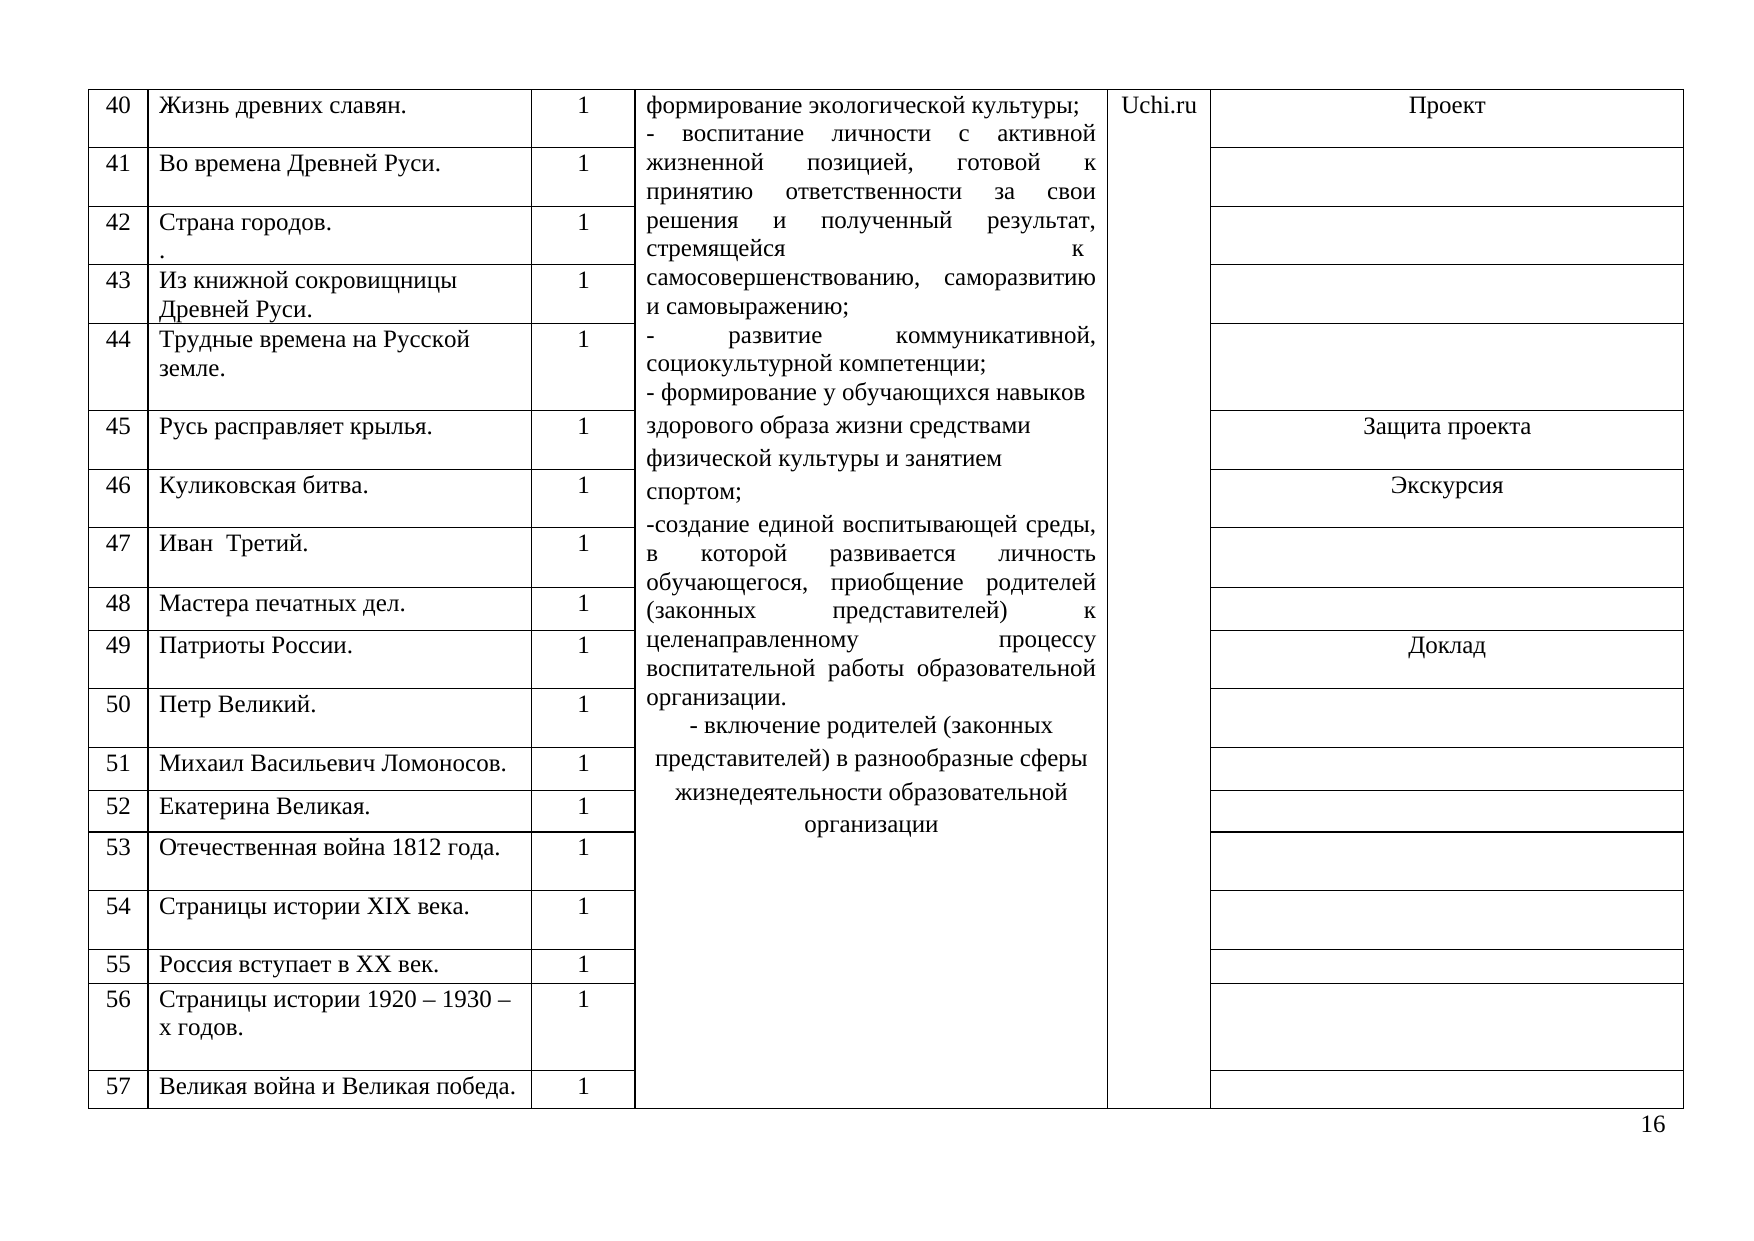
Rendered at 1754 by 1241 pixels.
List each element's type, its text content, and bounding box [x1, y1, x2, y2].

table_cell 1 [532, 324, 634, 410]
table_cell 1 [532, 528, 634, 587]
table_cell [1211, 689, 1683, 747]
table_cell [1211, 1071, 1683, 1108]
table_cell 1 [532, 411, 634, 469]
table_cell 55 [89, 950, 147, 983]
table_cell 1 [532, 689, 634, 747]
table_cell 48 [89, 588, 147, 629]
table_cell Экскурсия [1211, 470, 1683, 527]
table_cell 1 [532, 791, 634, 831]
table_cell 1 [532, 470, 634, 527]
table_cell 1 [532, 265, 634, 323]
table_cell [1211, 528, 1683, 587]
table_cell [1211, 207, 1683, 264]
table_cell Страницы истории XIX века. [149, 891, 531, 948]
table_cell [1211, 148, 1683, 206]
table_cell Страна городов. . [149, 207, 531, 264]
table_cell 1 [532, 891, 634, 948]
table_cell Из книжной сокровищницы Древней Руси. [149, 265, 531, 323]
table_cell [1211, 950, 1683, 983]
table_cell [1211, 833, 1683, 890]
table_cell формирование экологической культуры; - воспитание личности с активной жизненной позицией, готовой к принятию ответственности за свои решения и полученный результат, стремящейся к самосовершенствованию, саморазвитию и самовыражению; - развитие коммуникативной, социокультурной компетенции; - формирование у обучающихся навыков здорового образа жизни средствами физической культуры и занятием спортом; -создание единой воспитывающей среды, в которой развивается личность обучающегося, приобщение родителей (законных представителей) к целенаправленному процессу воспитательной работы образовательной организации. - включение родителей (законных представителей) в разнообразные сферы жизнедеятельности образовательной организации [636, 90, 1107, 1108]
table_cell Михаил Васильевич Ломоносов. [149, 748, 531, 790]
table_cell [1211, 588, 1683, 629]
table_cell [1211, 984, 1683, 1070]
table_cell Отечественная война 1812 года. [149, 833, 531, 890]
table_cell 1 [532, 588, 634, 629]
table_cell 54 [89, 891, 147, 948]
table_cell 1 [532, 833, 634, 890]
table_cell 49 [89, 631, 147, 688]
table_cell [149, 1071, 531, 1108]
table_cell Проект [1211, 90, 1683, 147]
table_cell Петр Великий. [149, 689, 531, 747]
table_cell 57 [89, 1071, 147, 1108]
table_cell 45 [89, 411, 147, 469]
table_cell [1211, 265, 1683, 323]
table_cell 46 [89, 470, 147, 527]
table_cell 1 [532, 631, 634, 688]
table_cell Трудные времена на Русской земле. [149, 324, 531, 410]
table_cell 52 [89, 791, 147, 831]
table_cell 1 [532, 1071, 634, 1108]
table_cell Жизнь древних славян. [149, 90, 531, 147]
table_cell Русь расправляет крылья. [149, 411, 531, 469]
table_cell Доклад [1211, 631, 1683, 688]
table_cell Защита проекта [1211, 411, 1683, 469]
table_cell 43 [89, 265, 147, 323]
table_cell [1211, 891, 1683, 948]
table_cell 40 [89, 90, 147, 147]
table_cell 1 [532, 984, 634, 1070]
table_cell 47 [89, 528, 147, 587]
table_cell 42 [89, 207, 147, 264]
table_cell Россия вступает в XX век. [149, 950, 531, 983]
table_cell 53 [89, 833, 147, 890]
table_cell 1 [532, 207, 634, 264]
table_cell 1 [532, 950, 634, 983]
table_cell Иван Третий. [149, 528, 531, 587]
table_cell Uchi.ru [1108, 90, 1210, 1108]
table_cell 1 [532, 148, 634, 206]
table_cell Екатерина Великая. [149, 791, 531, 831]
table_cell 50 [89, 689, 147, 747]
table_cell 1 [532, 90, 634, 147]
table_cell [1211, 791, 1683, 831]
table_cell Патриоты России. [149, 631, 531, 688]
table_cell [1211, 748, 1683, 790]
table_cell Мастера печатных дел. [149, 588, 531, 629]
table_cell 41 [89, 148, 147, 206]
table_cell 1 [532, 748, 634, 790]
table_cell Страницы истории 1920 – 1930 – х годов. [149, 984, 531, 1070]
table_cell Во времена Древней Руси. [149, 148, 531, 206]
table_cell Куликовская битва. [149, 470, 531, 527]
table_cell 51 [89, 748, 147, 790]
table_cell 44 [89, 324, 147, 410]
table_cell [1211, 324, 1683, 410]
table_cell 56 [89, 984, 147, 1070]
